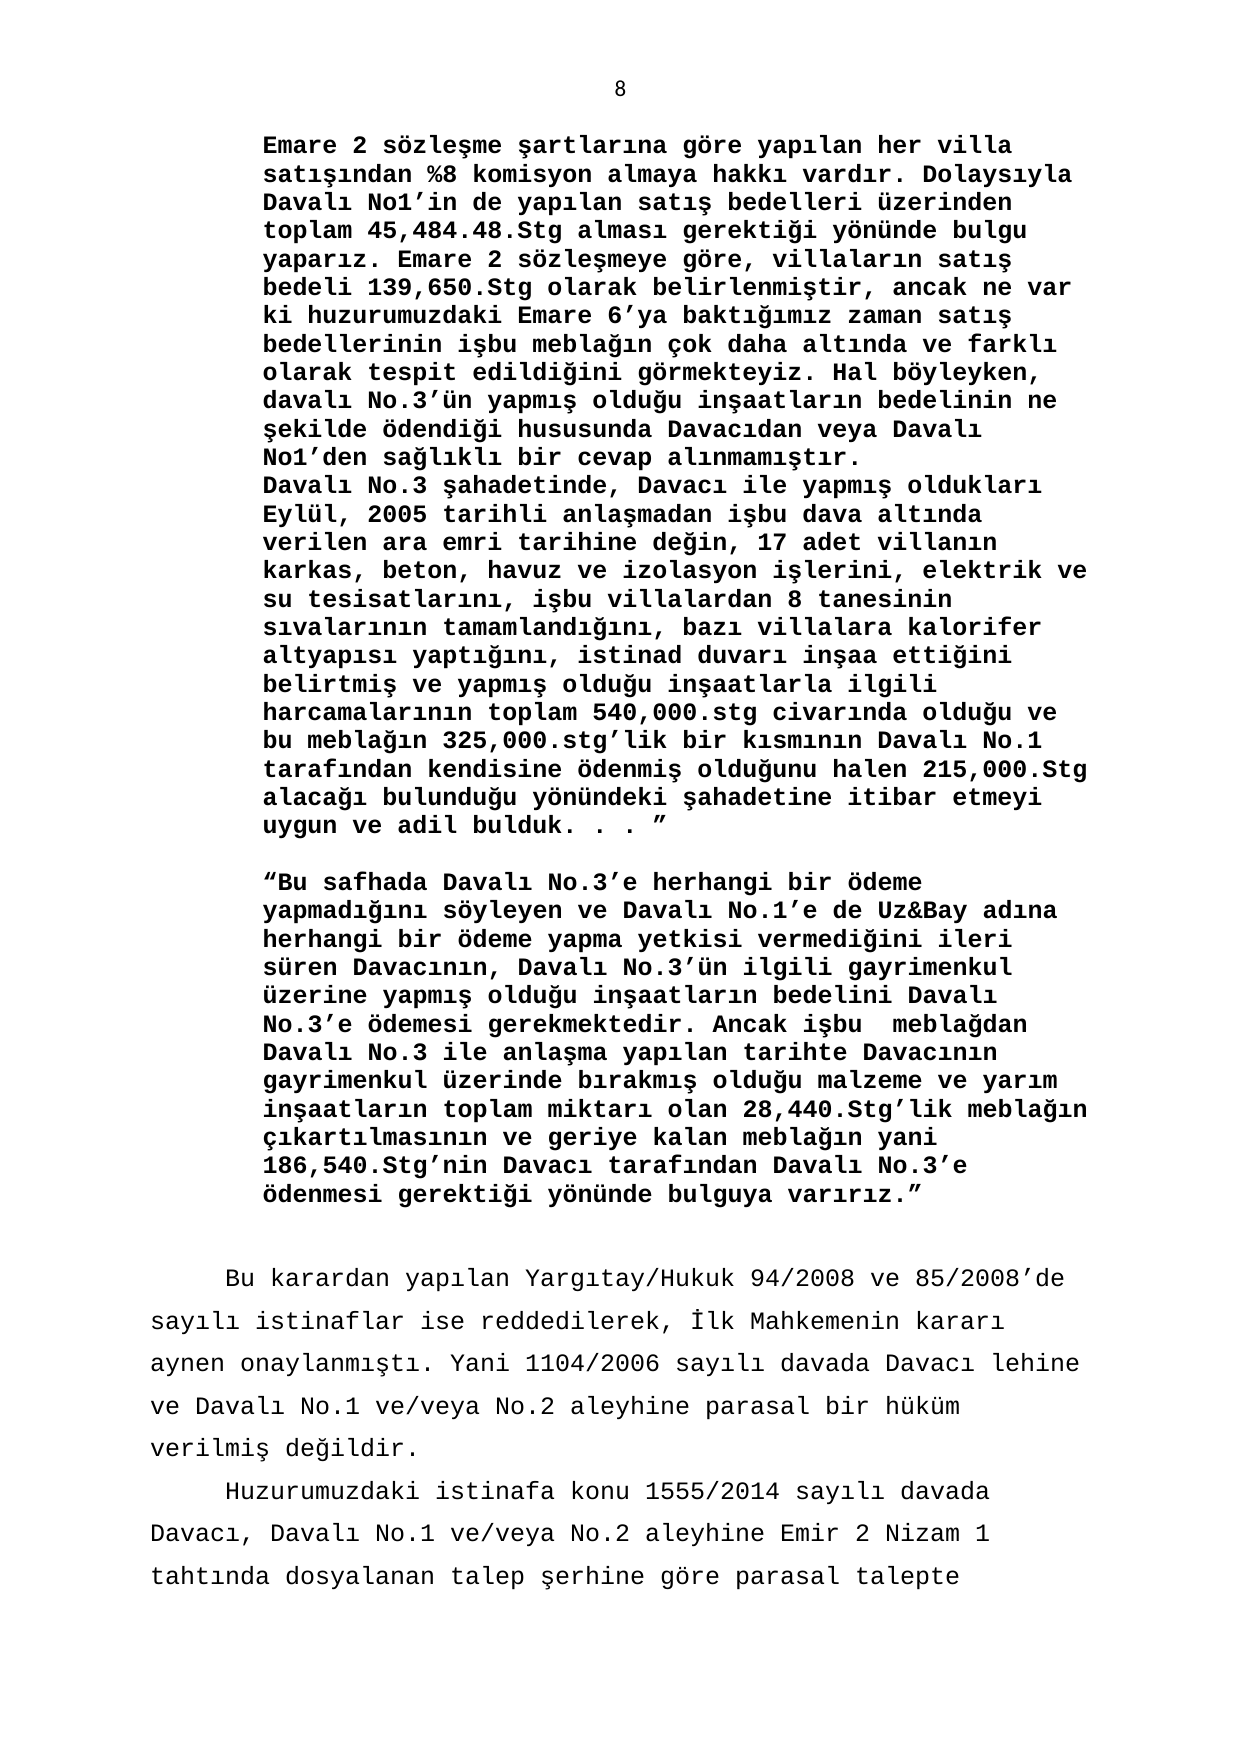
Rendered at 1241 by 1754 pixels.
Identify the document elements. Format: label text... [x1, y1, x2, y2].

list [262, 133, 1090, 473]
list Davalı No.3 şahadetinde, Davacı ile yapmış oldukları Eylül, 2005 tarihli anlaşmadan işbu dava altında verilen ara emri tarihine değin, 17 adet villanın karkas, beton, havuz ve izolasyon işlerini, elektrik ve su tesisatlarını, işbu villalardan 8 tanesinin sıvalarının tamamlandığını, bazı villalara kalorifer altyapısı yaptığını, istinad duvarı inşaa ettiğini belirtmiş ve yapmış olduğu inşaatlarla ilgili harcamalarının toplam 540,000.stg civarında olduğu ve bu meblağın 325,000.stg’lik bir kısmının Davalı No.1 tarafından kendisine ödenmiş olduğunu halen 215,000.Stg alacağı bulunduğu yönündeki şahadetine itibar etmeyi uygun ve adil bulduk. . . ” [262, 473, 1090, 841]
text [150, 1478, 1090, 1592]
list “Bu safhada Davalı No.3’e herhangi bir ödeme yapmadığını söyleyen ve Davalı No.1’e de Uz&Bay adına herhangi bir ödeme yapma yetkisi vermediğini ileri süren Davacının, Davalı No.3’ün ilgili gayrimenkul üzerine yapmış olduğu inşaatların bedelini Davalı No.3’e ödemesi gerekmektedir. Ancak işbu meblağdan Davalı No.3 ile anlaşma yapılan tarihte Davacının gayrimenkul üzerinde bırakmış olduğu malzeme ve yarım inşaatların toplam miktarı olan 28,440.Stg’lik meblağın çıkartılmasının ve geriye kalan meblağın yani 186,540.Stg’nin Davacı tarafından Davalı No.3’e ödenmesi gerektiği yönünde bulguya varırız.” [262, 869, 1090, 1209]
text Bu karardan yapılan Yargıtay/Hukuk 94/2008 ve 85/2008’de sayılı istinaflar ise reddedilerek, İlk Mahkemenin kararı aynen onaylanmıştı. Yani 1104/2006 sayılı davada Davacı lehine ve Davalı No.1 ve/veya No.2 aleyhine parasal bir hüküm verilmiş değildir. [150, 1266, 1090, 1464]
